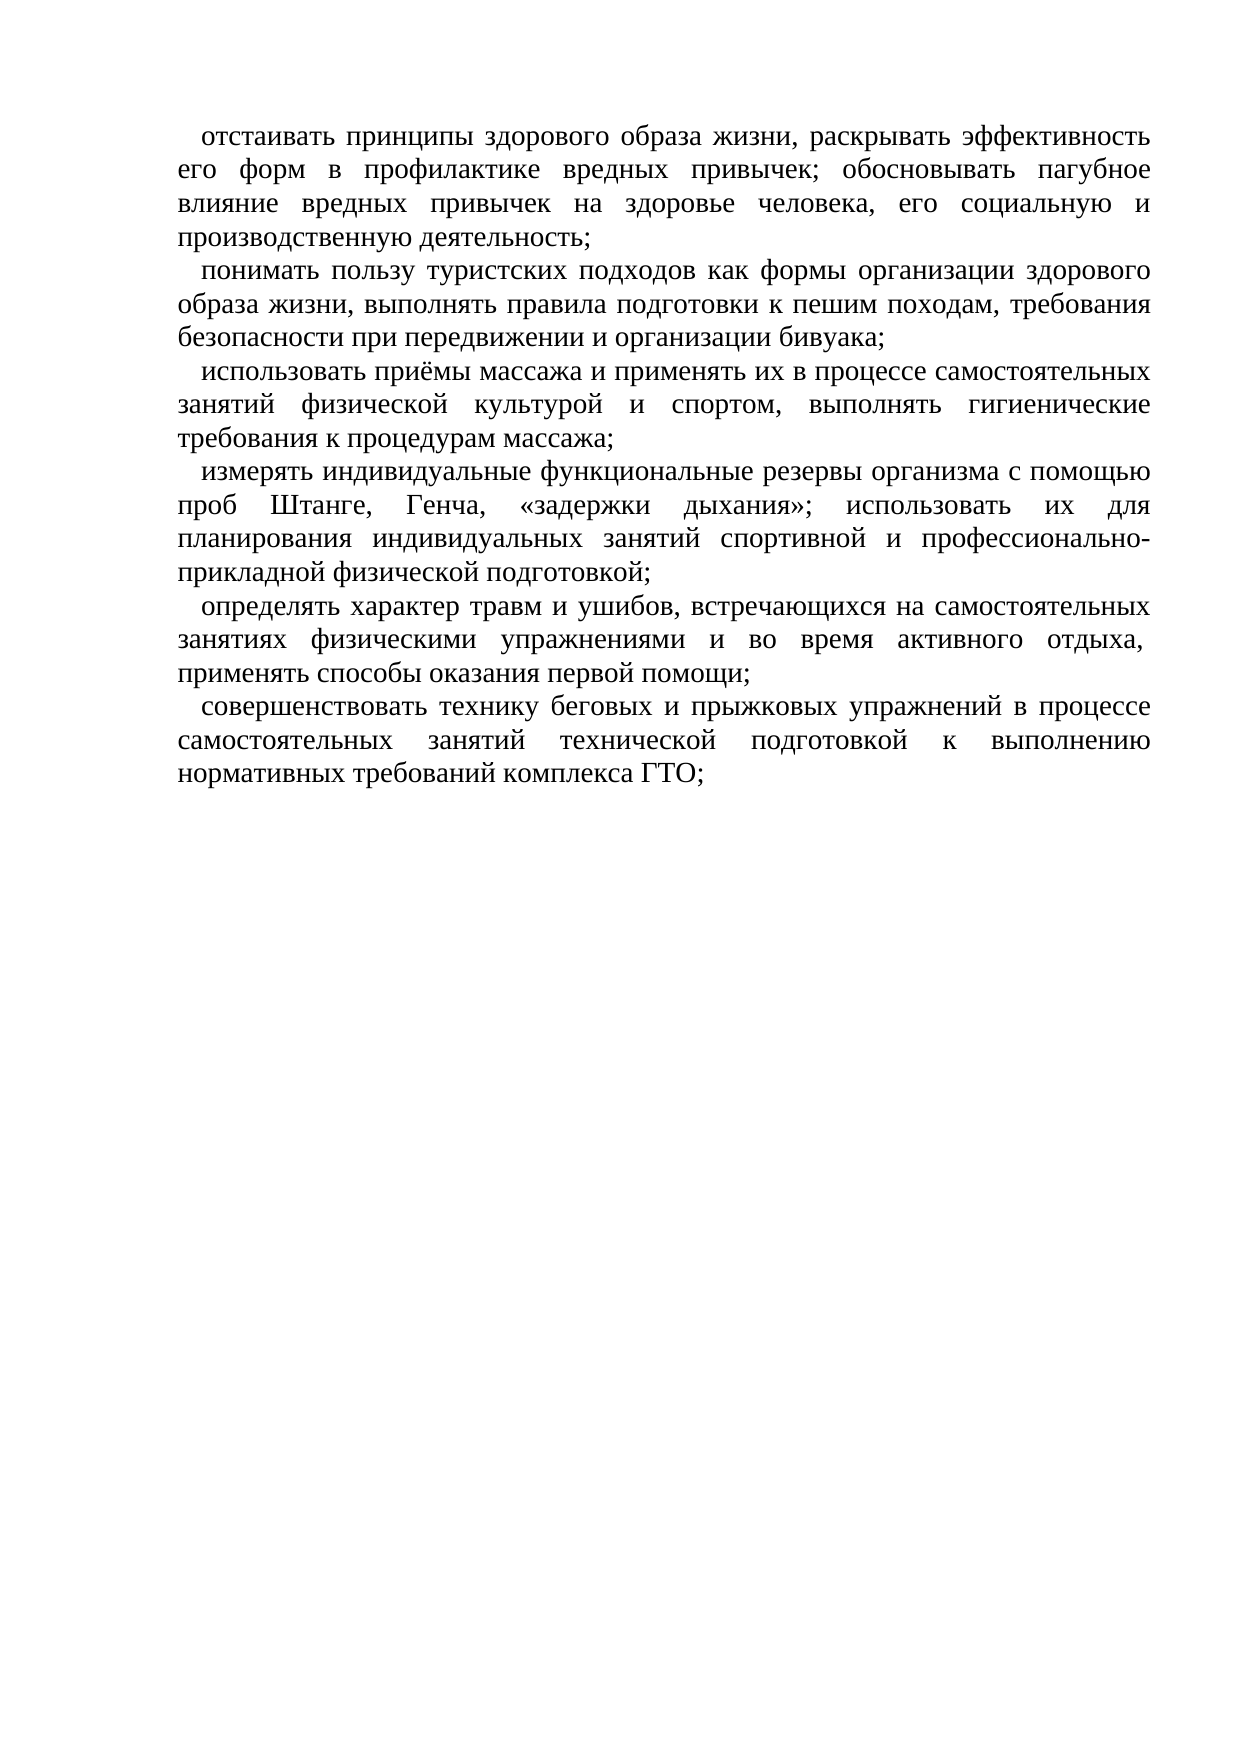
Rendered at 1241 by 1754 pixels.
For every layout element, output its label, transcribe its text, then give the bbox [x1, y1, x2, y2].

text использовать приёмы массажа и применять их в процессе самостоятельных занятий физической культурой и спортом, выполнять гигиенические требования к процедурам массажа; [177, 353, 1152, 453]
text понимать пользу туристских подходов как формы организации здорового образа жизни, выполнять правила подготовки к пешим походам, требования безопасности при передвижении и организации бивуака; [177, 252, 1152, 353]
text совершенствовать технику беговых и прыжковых упражнений в процессе самостоятельных занятий технической подготовкой к выполнению нормативных требований комплекса ГТО; [177, 688, 1152, 789]
text измерять индивидуальные функциональные резервы организма с помощью проб Штанге, Генча, «задержки дыхания»; использовать их для планирования индивидуальных занятий спортивной и профессионально-прикладной физической подготовкой; [177, 453, 1152, 588]
text отстаивать принципы здорового образа жизни, раскрывать эффективность его форм в профилактике вредных привычек; обосновывать пагубное влияние вредных привычек на здоровье человека, его социальную и производственную деятельность; [177, 118, 1152, 252]
text определять характер травм и ушибов, встречающихся на самостоятельных занятиях физическими упражнениями и во время активного отдыха, применять способы оказания первой помощи; [177, 588, 1152, 688]
